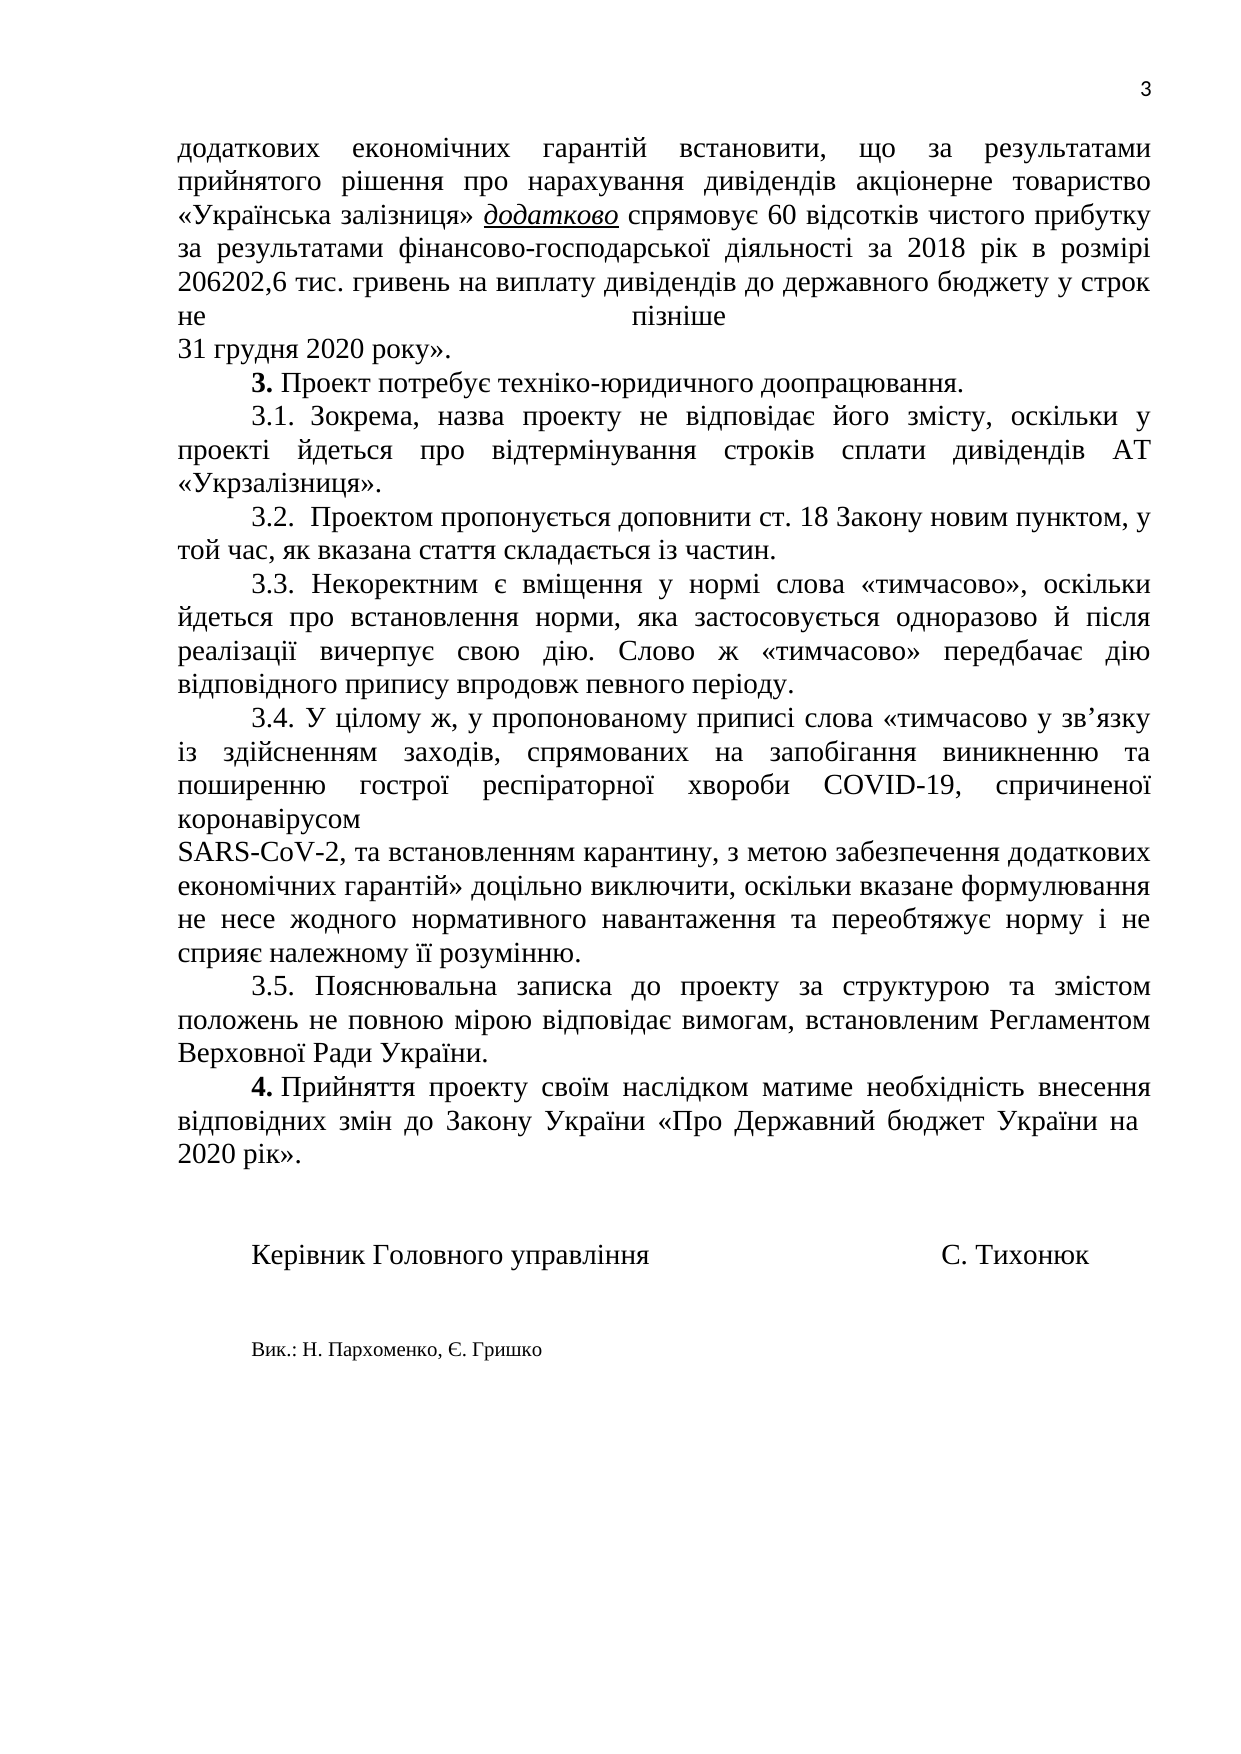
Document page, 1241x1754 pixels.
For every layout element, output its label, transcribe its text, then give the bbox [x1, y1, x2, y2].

list Некоректним є вміщення у нормі слова «тимчасово», оскільки йдеться про встановлення норми, яка застосовується одноразово й після реалізації вичерпує свою дію. Слово ж «тимчасово» передбачає дію відповідного припису впродовж певного періоду. [177, 566, 1152, 700]
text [177, 130, 1152, 365]
list У цілому ж, у пропонованому приписі слова «тимчасово у зв’язку із здійсненням заходів, спрямованих на запобігання виникненню та поширенню гострої респіраторної хвороби COVID-19, спричиненої коронавірусом SARS-CoV-2, та встановленням карантину, з метою забезпечення додаткових економічних гарантій» доцільно виключити, оскільки вказане формулювання не несе жодного нормативного навантаження та переобтяжує норму і не сприяє належному її розумінню. [177, 700, 1152, 968]
list Пояснювальна записка до проекту за структурою та змістом положень не повною мірою відповідає вимогам, встановленим Регламентом Верховної Ради України. [177, 968, 1152, 1069]
list Зокрема, назва проекту не відповідає його змісту, оскільки у проекті йдеться про відтермінування строків сплати дивідендів АТ «Укрзалізниця». [177, 398, 1152, 499]
list Проектом пропонується доповнити ст. 18 Закону новим пунктом, у той час, як вказана стаття складається із частин. [177, 499, 1152, 566]
text Керівник Головного управління С. Тихонюк [177, 1237, 1152, 1270]
list Прийняття проекту своїм наслідком матиме необхідність внесення відповідних змін до Закону України «Про Державний бюджет України на 2020 рік». [177, 1069, 1152, 1170]
text Вик.: Н. Пархоменко, Є. Гришко [177, 1337, 1152, 1361]
list Проект потребує техніко-юридичного доопрацювання. [177, 365, 1152, 398]
